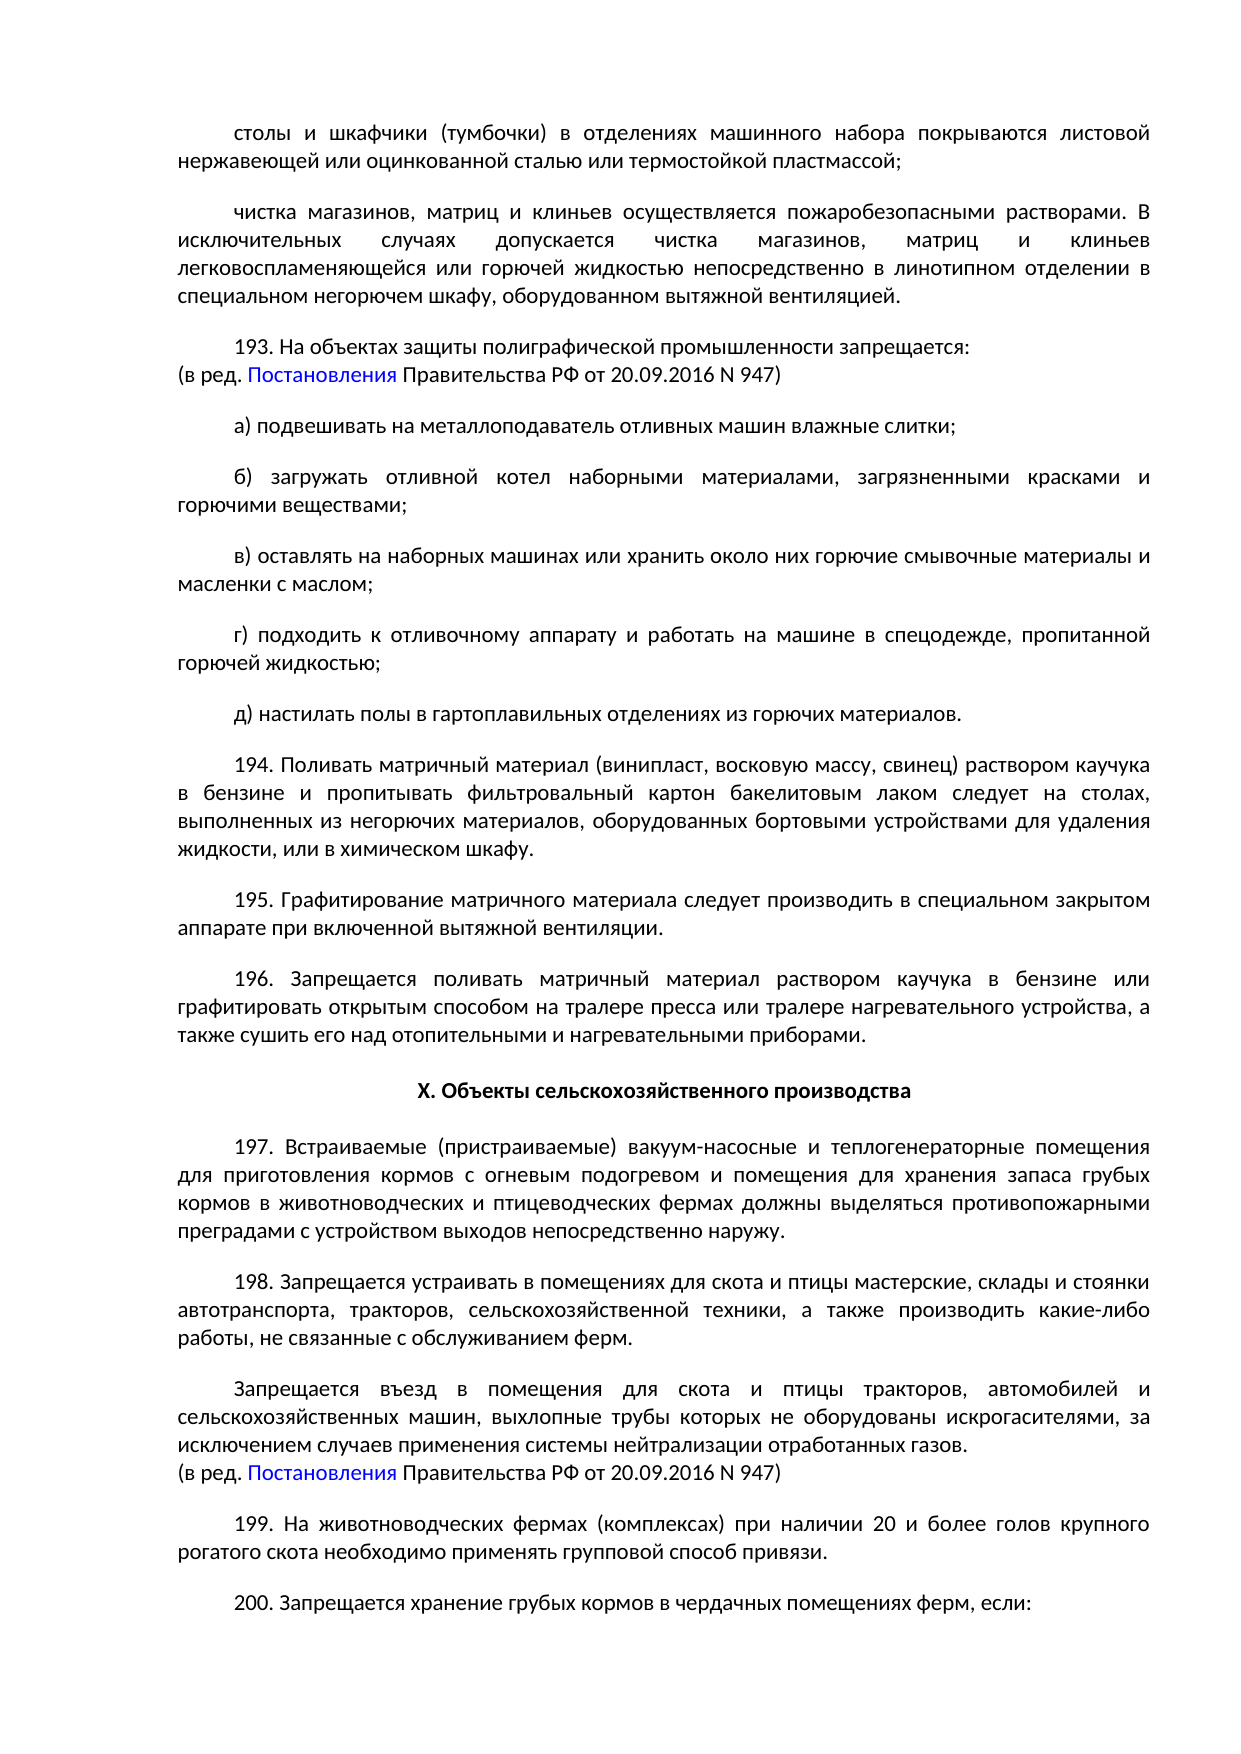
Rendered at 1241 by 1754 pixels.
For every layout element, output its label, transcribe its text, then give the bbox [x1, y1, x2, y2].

text 193. На объектах защиты полиграфической промышленности запрещается: [177, 332, 1152, 360]
text Запрещается въезд в помещения для скота и птицы тракторов, автомобилей и сельскохозяйственных машин, выхлопные трубы которых не оборудованы искрогасителями, за исключением случаев применения системы нейтрализации отработанных газов. [177, 1374, 1152, 1458]
text 199. На животноводческих фермах (комплексах) при наличии 20 и более голов крупного рогатого скота необходимо применять групповой способ привязи. [177, 1509, 1152, 1565]
text 198. Запрещается устраивать в помещениях для скота и птицы мастерские, склады и стоянки автотранспорта, тракторов, сельскохозяйственной техники, а также производить какие-либо работы, не связанные с обслуживанием ферм. [177, 1267, 1152, 1351]
text (в ред. Постановления Правительства РФ от 20.09.2016 N 947) [177, 360, 1152, 388]
text 194. Поливать матричный материал (винипласт, восковую массу, свинец) раствором каучука в бензине и пропитывать фильтровальный картон бакелитовым лаком следует на столах, выполненных из негорючих материалов, оборудованных бортовыми устройствами для удаления жидкости, или в химическом шкафу. [177, 750, 1152, 862]
text столы и шкафчики (тумбочки) в отделениях машинного набора покрываются листовой нержавеющей или оцинкованной сталью или термостойкой пластмассой; [177, 118, 1152, 174]
text д) настилать полы в гартоплавильных отделениях из горючих материалов. [177, 699, 1152, 727]
text в) оставлять на наборных машинах или хранить около них горючие смывочные материалы и масленки с маслом; [177, 541, 1152, 597]
text 197. Встраиваемые (пристраиваемые) вакуум-насосные и теплогенераторные помещения для приготовления кормов с огневым подогревом и помещения для хранения запаса грубых кормов в животноводческих и птицеводческих фермах должны выделяться противопожарными преградами с устройством выходов непосредственно наружу. [177, 1132, 1152, 1244]
text 200. Запрещается хранение грубых кормов в чердачных помещениях ферм, если: [177, 1588, 1152, 1616]
text б) загружать отливной котел наборными материалами, загрязненными красками и горючими веществами; [177, 462, 1152, 518]
text 196. Запрещается поливать матричный материал раствором каучука в бензине или графитировать открытым способом на тралере пресса или тралере нагревательного устройства, а также сушить его над отопительными и нагревательными приборами. [177, 964, 1152, 1048]
text г) подходить к отливочному аппарату и работать на машине в спецодежде, пропитанной горючей жидкостью; [177, 620, 1152, 676]
text а) подвешивать на металлоподаватель отливных машин влажные слитки; [177, 411, 1152, 439]
text чистка магазинов, матриц и клиньев осуществляется пожаробезопасными растворами. В исключительных случаях допускается чистка магазинов, матриц и клиньев легковоспламеняющейся или горючей жидкостью непосредственно в линотипном отделении в специальном негорючем шкафу, оборудованном вытяжной вентиляцией. [177, 197, 1152, 309]
title X. Объекты сельскохозяйственного производства [177, 1076, 1152, 1104]
text (в ред. Постановления Правительства РФ от 20.09.2016 N 947) [177, 1458, 1152, 1486]
text 195. Графитирование матричного материала следует производить в специальном закрытом аппарате при включенной вытяжной вентиляции. [177, 885, 1152, 941]
